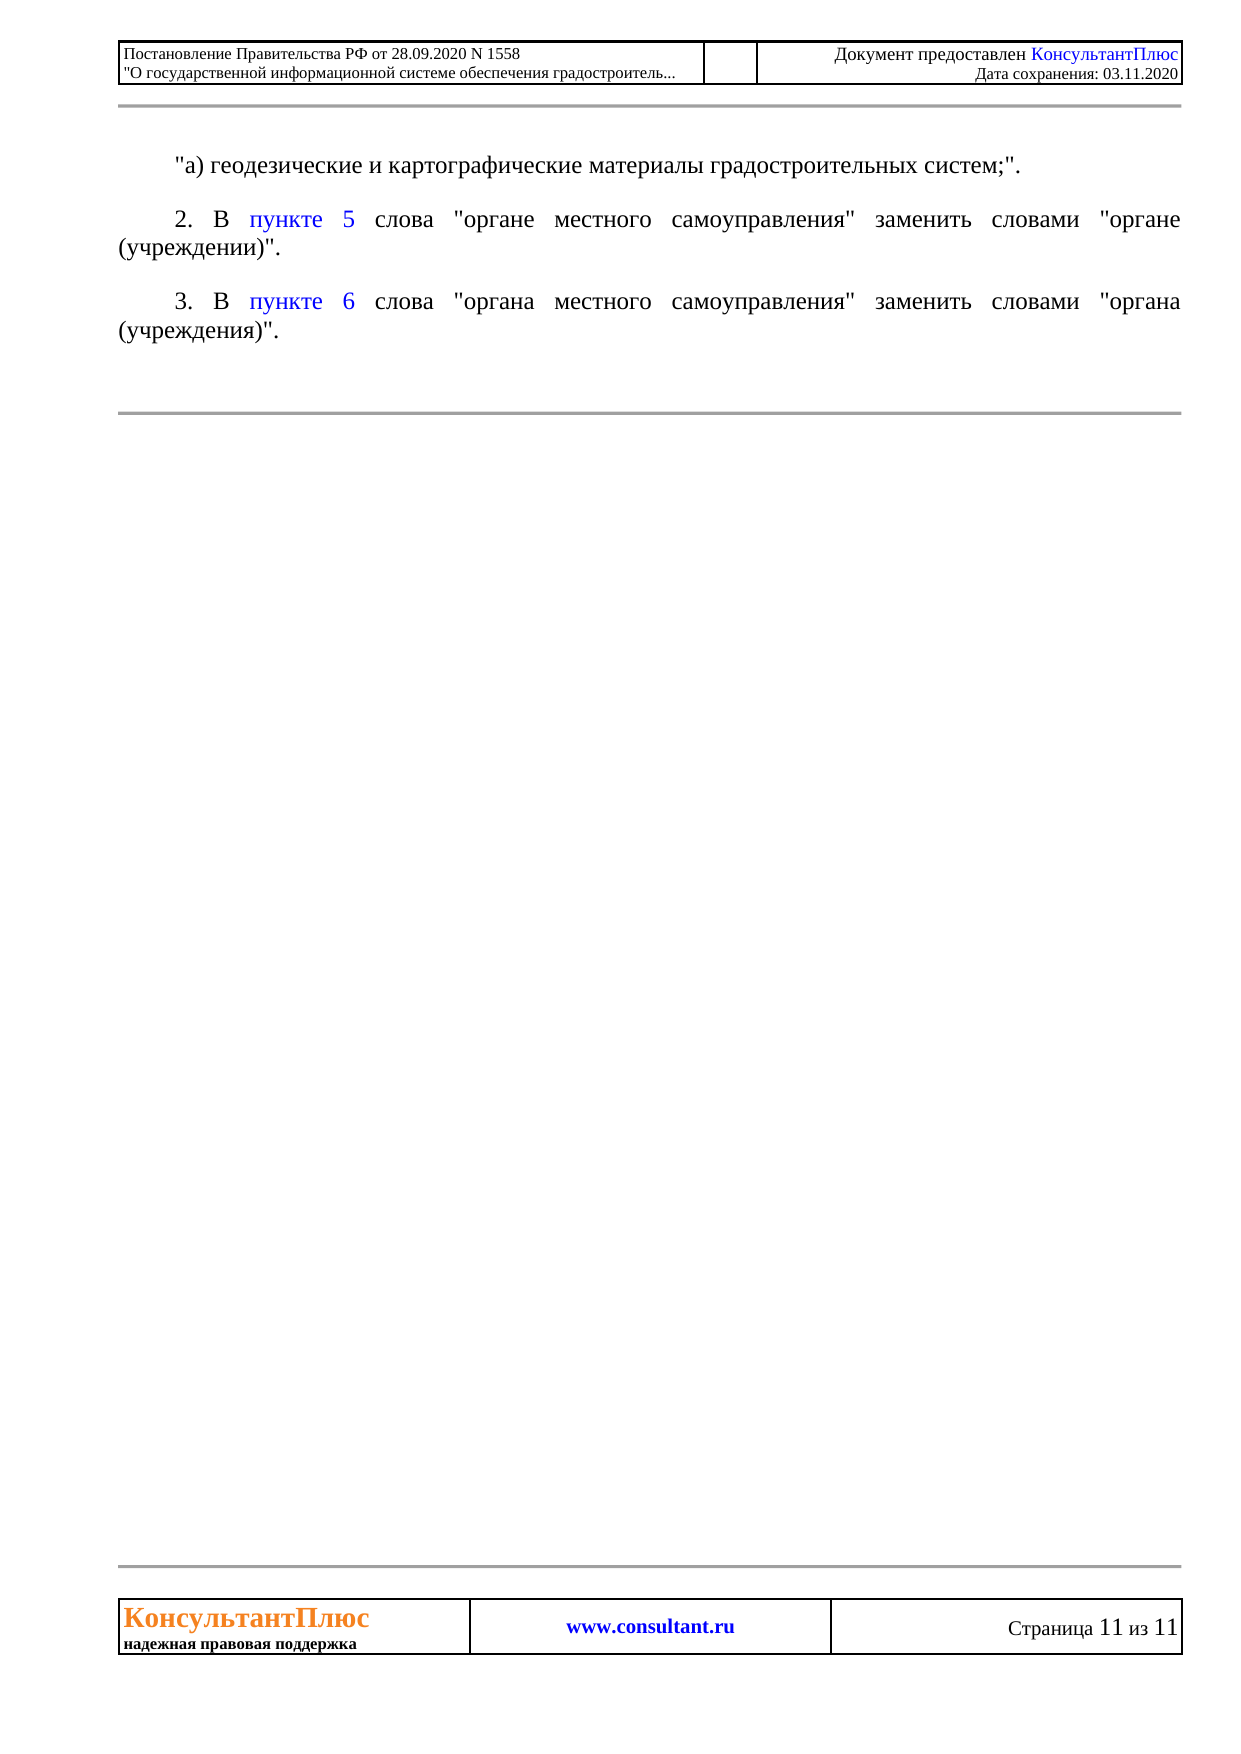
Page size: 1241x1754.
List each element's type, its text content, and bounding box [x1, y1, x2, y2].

text "а) геодезические и картографические материалы градостроительных систем;". [118, 150, 1181, 179]
text 2. В пункте 5 слова "органе местного самоуправления" заменить словами "органе (учреждении)". [118, 204, 1181, 261]
text 3. В пункте 6 слова "органа местного самоуправления" заменить словами "органа (учреждения)". [118, 286, 1181, 344]
